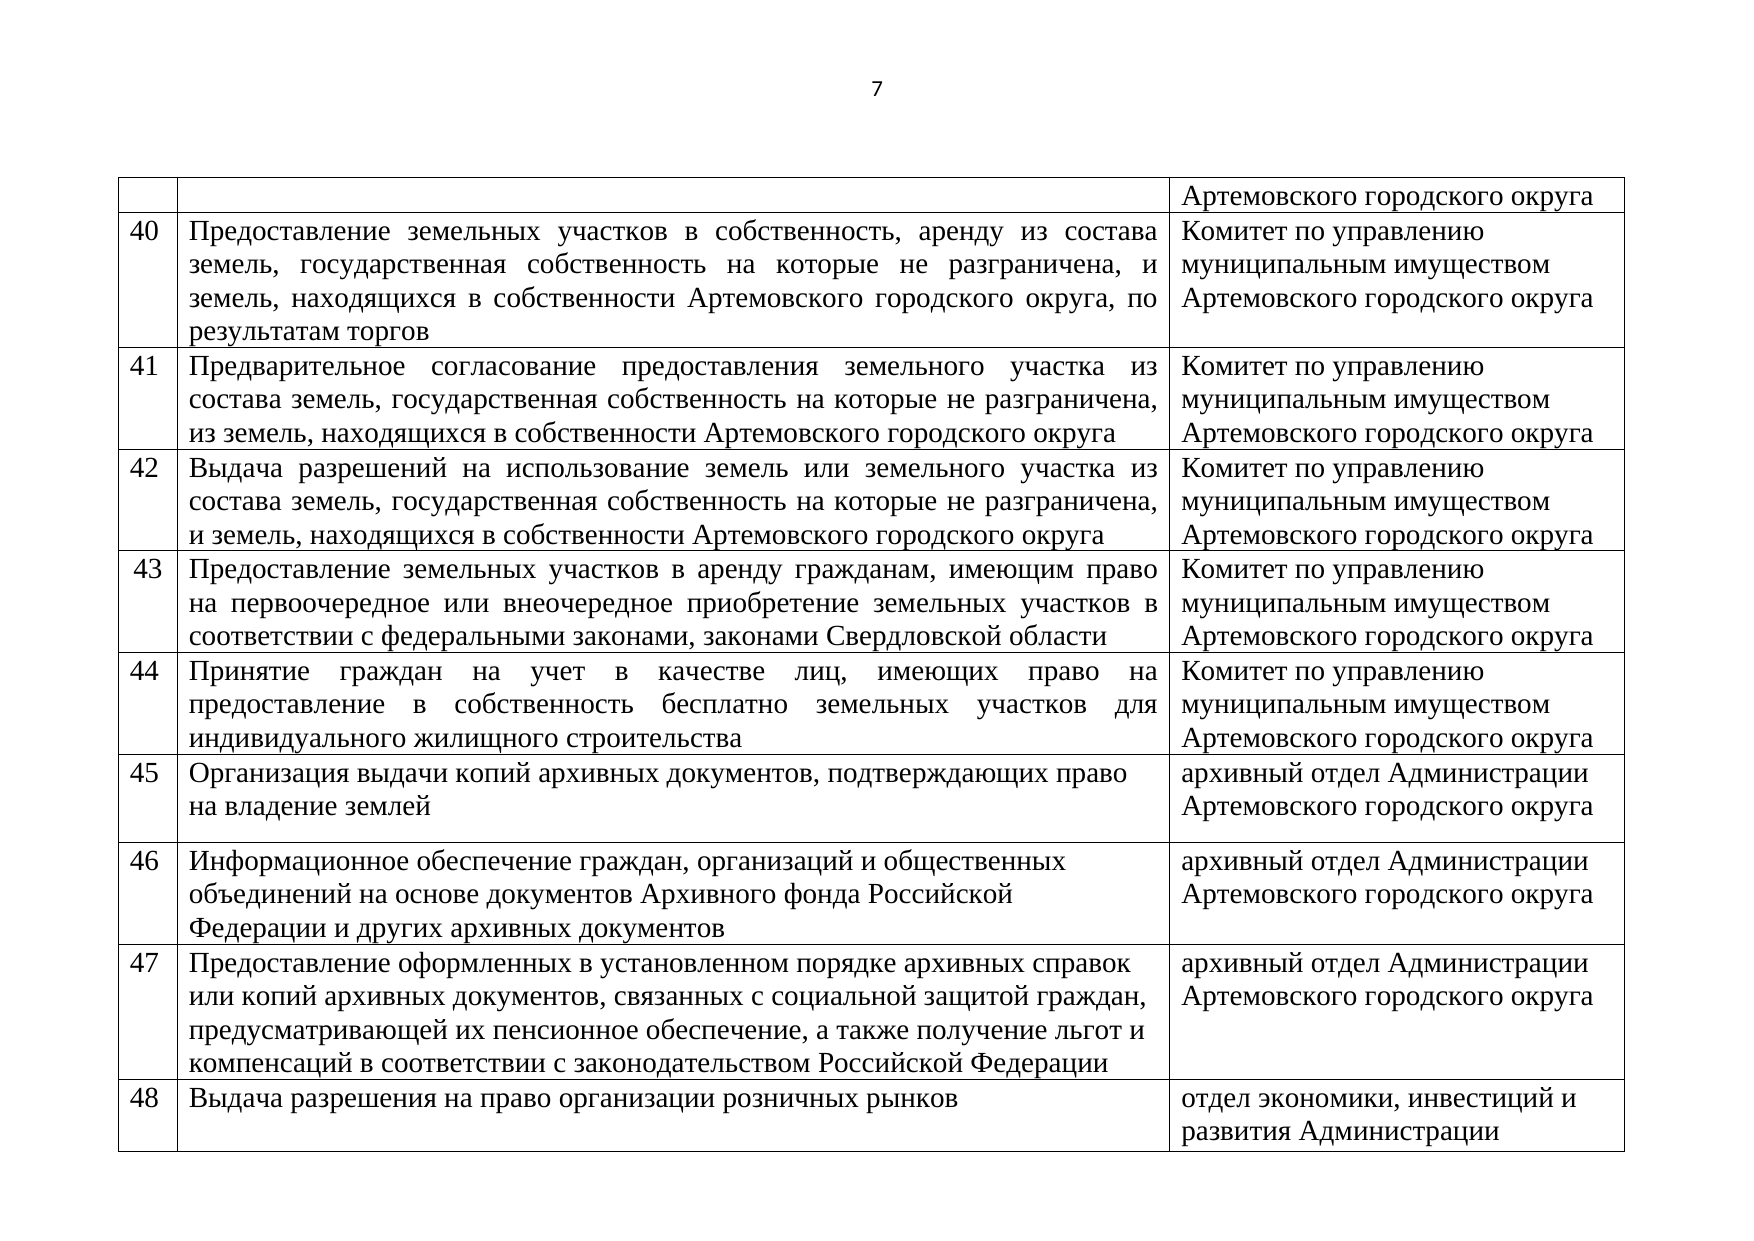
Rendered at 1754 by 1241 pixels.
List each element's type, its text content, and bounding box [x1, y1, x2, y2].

table_cell Предоставление оформленных в установленном порядке архивных справок или копий архивных документов, связанных с социальной защитой граждан, предусматривающей их пенсионное обеспечение, а также получение льгот и компенсаций в соответствии с законодательством Российской Федерации [178, 945, 1169, 1079]
table_cell Комитет по управлению муниципальным имуществом Артемовского городского округа [1170, 348, 1624, 449]
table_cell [178, 178, 1169, 212]
table_cell 47 [119, 945, 177, 1079]
table_cell Комитет по управлению муниципальным имуществом Артемовского городского округа [1170, 653, 1624, 754]
table_cell Выдача разрешений на использование земель или земельного участка из состава земель, государственная собственность на которые не разграничена, и земель, находящихся в собственности Артемовского городского округа [178, 450, 1169, 550]
table_cell 41 [119, 348, 177, 449]
table_cell Предварительное согласование предоставления земельного участка из состава земель, государственная собственность на которые не разграничена, из земель, находящихся в собственности Артемовского городского округа [178, 348, 1169, 449]
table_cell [1170, 178, 1624, 212]
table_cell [1170, 1080, 1624, 1151]
table_cell 42 [119, 450, 177, 550]
table_cell Организация выдачи копий архивных документов, подтверждающих право на владение землей [178, 755, 1169, 842]
table_cell Принятие граждан на учет в качестве лиц, имеющих право на предоставление в собственность бесплатно земельных участков для индивидуального жилищного строительства [178, 653, 1169, 754]
table_cell 48 [119, 1080, 177, 1151]
table_cell 43 [119, 551, 177, 652]
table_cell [1170, 213, 1624, 347]
table_cell 39 [119, 178, 177, 212]
table_cell 44 [119, 653, 177, 754]
table_cell Комитет по управлению муниципальным имуществом Артемовского городского округа [1170, 450, 1624, 550]
table_cell Предоставление земельных участков в аренду гражданам, имеющим право на первоочередное или внеочередное приобретение земельных участков в соответствии с федеральными законами, законами Свердловской области [178, 551, 1169, 652]
table_cell Предоставление земельных участков в собственность, аренду из состава земель, государственная собственность на которые не разграничена, и земель, находящихся в собственности Артемовского городского округа, по результатам торгов [178, 213, 1169, 347]
table_cell архивный отдел Администрации Артемовского городского округа [1170, 843, 1624, 944]
table_cell 45 [119, 755, 177, 842]
table_cell Информационное обеспечение граждан, организаций и общественных объединений на основе документов Архивного фонда Российской Федерации и других архивных документов [178, 843, 1169, 944]
table_cell архивный отдел Администрации Артемовского городского округа [1170, 945, 1624, 1079]
table_cell 40 [119, 213, 177, 347]
table_cell архивный отдел Администрации Артемовского городского округа [1170, 755, 1624, 842]
table_cell 46 [119, 843, 177, 944]
table_cell Комитет по управлению муниципальным имуществом Артемовского городского округа [1170, 551, 1624, 652]
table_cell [178, 1080, 1169, 1151]
